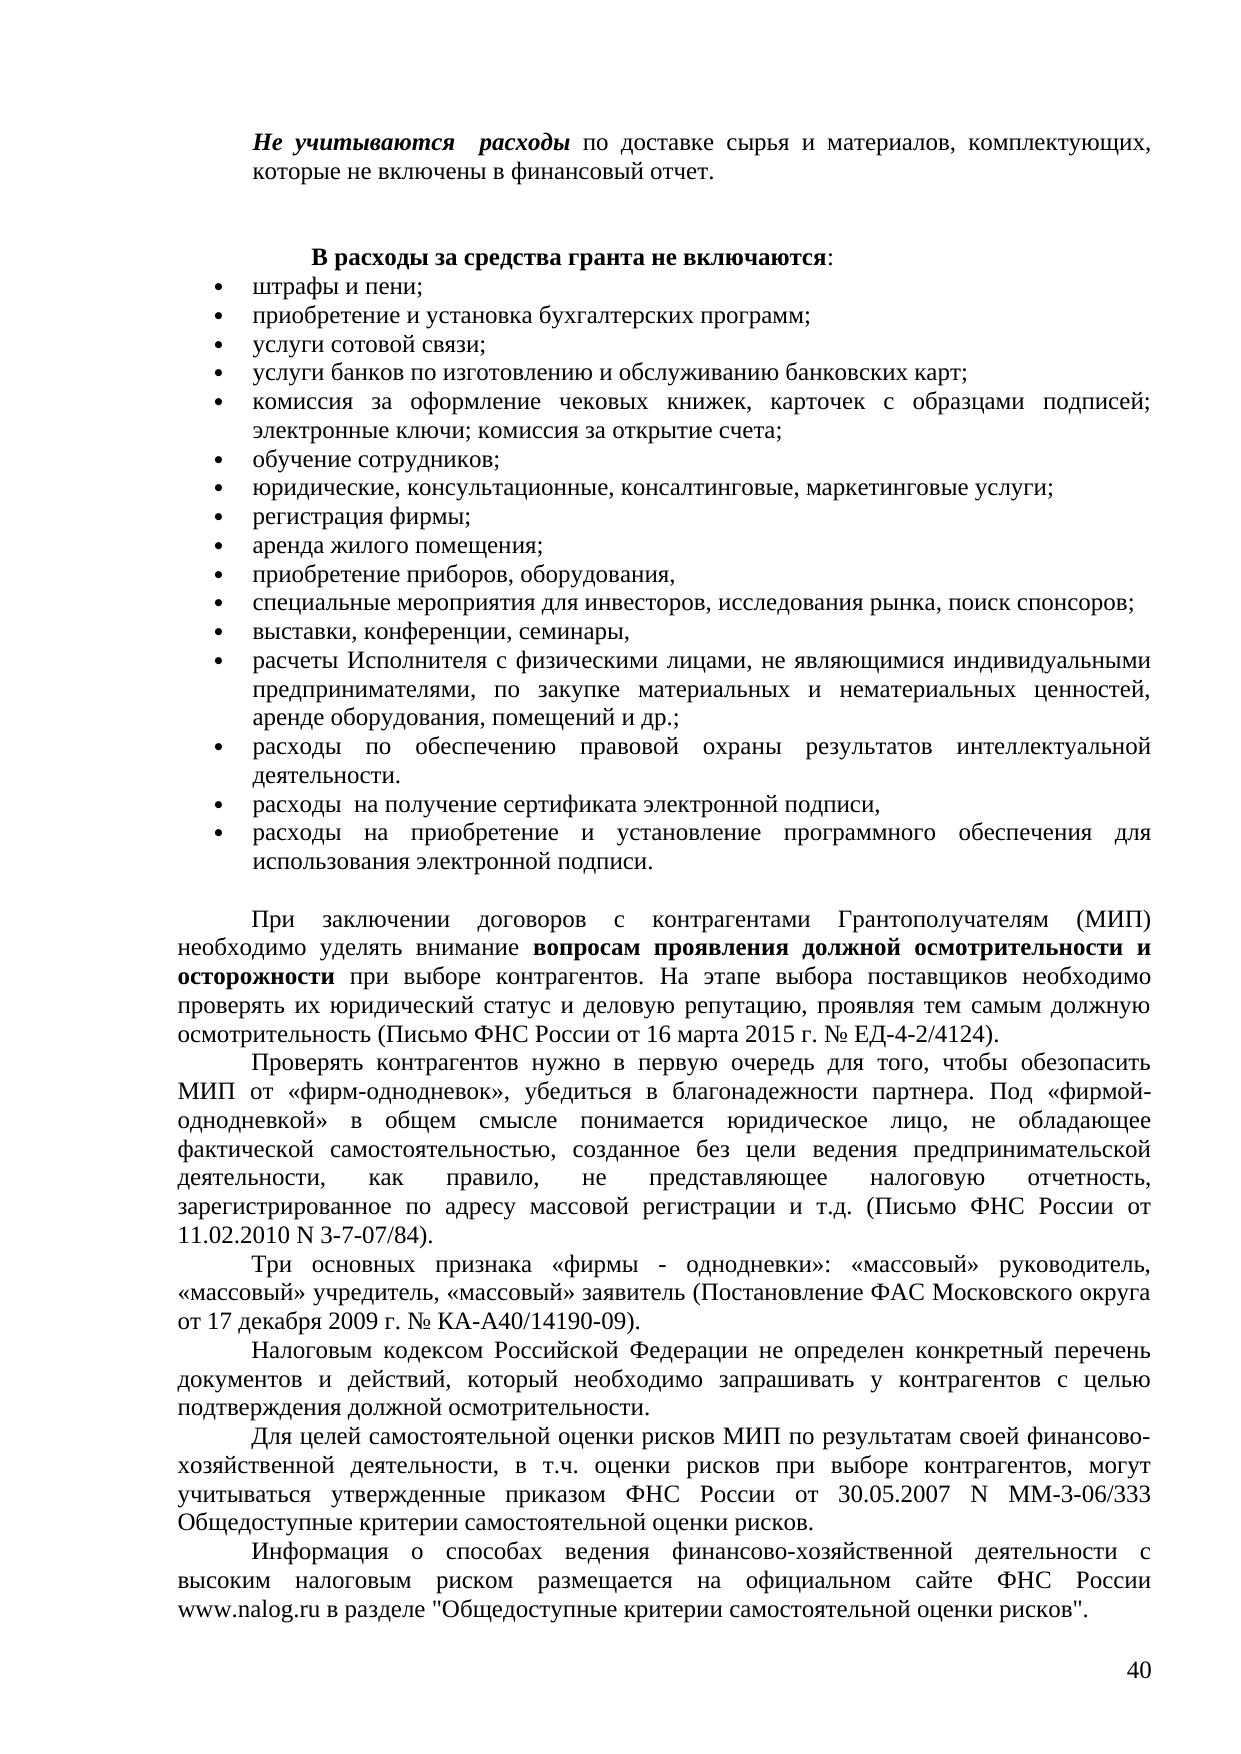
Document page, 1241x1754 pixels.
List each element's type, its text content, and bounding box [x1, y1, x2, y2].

list штрафы и пени; [215, 271, 1152, 300]
list услуги сотовой связи; [215, 329, 1152, 357]
text При заключении договоров с контрагентами Грантополучателям (МИП) необходимо уделять внимание вопросам проявления должной осмотрительности и осторожности при выборе контрагентов. На этапе выбора поставщиков необходимо проверять их юридический статус и деловую репутацию, проявляя тем самым должную осмотрительность (Письмо ФНС России от 16 марта 2015 г. № ЕД-4-2/4124). [177, 904, 1152, 1047]
text Не учитываются расходы по доставке сырья и материалов, комплектующих, которые не включены в финансовый отчет. [252, 127, 1152, 185]
list выставки, конференции, семинары, [215, 616, 1152, 645]
list расходы на получение сертификата электронной подписи, [215, 789, 1152, 817]
list аренда жилого помещения; [215, 530, 1152, 559]
list приобретение приборов, оборудования, [215, 559, 1152, 587]
text Проверять контрагентов нужно в первую очередь для того, чтобы обезопасить МИП от «фирм-однодневок», убедиться в благонадежности партнера. Под «фирмой-однодневкой» в общем смысле понимается юридическое лицо, не обладающее фактической самостоятельностью, созданное без цели ведения предпринимательской деятельности, как правило, не представляющее налоговую отчетность, зарегистрированное по адресу массовой регистрации и т.д. (Письмо ФНС России от 11.02.2010 N 3-7-07/84). [177, 1047, 1152, 1249]
text В расходы за средства гранта не включаются: [311, 242, 1152, 271]
list юридические, консультационные, консалтинговые, маркетинговые услуги; [215, 472, 1152, 501]
list расчеты Исполнителя с физическими лицами, не являющимися индивидуальными предпринимателями, по закупке материальных и нематериальных ценностей, аренде оборудования, помещений и др.; [215, 645, 1152, 731]
list обучение сотрудников; [215, 444, 1152, 472]
list расходы по обеспечению правовой охраны результатов интеллектуальной деятельности. [215, 731, 1152, 789]
list расходы на приобретение и установление программного обеспечения для использования электронной подписи. [215, 817, 1152, 875]
list специальные мероприятия для инвесторов, исследования рынка, поиск спонсоров; [215, 587, 1152, 616]
text Налоговым кодексом Российской Федерации не определен конкретный перечень документов и действий, который необходимо запрашивать у контрагентов с целью подтверждения должной осмотрительности. [177, 1335, 1152, 1421]
list услуги банков по изготовлению и обслуживанию банковских карт; [215, 357, 1152, 386]
list комиссия за оформление чековых книжек, карточек с образцами подписей; электронные ключи; комиссия за открытие счета; [215, 386, 1152, 444]
text Для целей самостоятельной оценки рисков МИП по результатам своей финансово-хозяйственной деятельности, в т.ч. оценки рисков при выборе контрагентов, могут учитываться утвержденные приказом ФНС России от 30.05.2007 N ММ-3-06/333 Общедоступные критерии самостоятельной оценки рисков. [177, 1421, 1152, 1536]
text Информация о способах ведения финансово-хозяйственной деятельности с высоким налоговым риском размещается на официальном сайте ФНС России www.nalog.ru в разделе "Общедоступные критерии самостоятельной оценки рисков". [177, 1536, 1152, 1622]
text Три основных признака «фирмы - однодневки»: «массовый» руководитель, «массовый» учредитель, «массовый» заявитель (Постановление ФАС Московского округа от 17 декабря 2009 г. № КА-А40/14190-09). [177, 1249, 1152, 1335]
list регистрация фирмы; [215, 501, 1152, 530]
list приобретение и установка бухгалтерских программ; [215, 300, 1152, 329]
